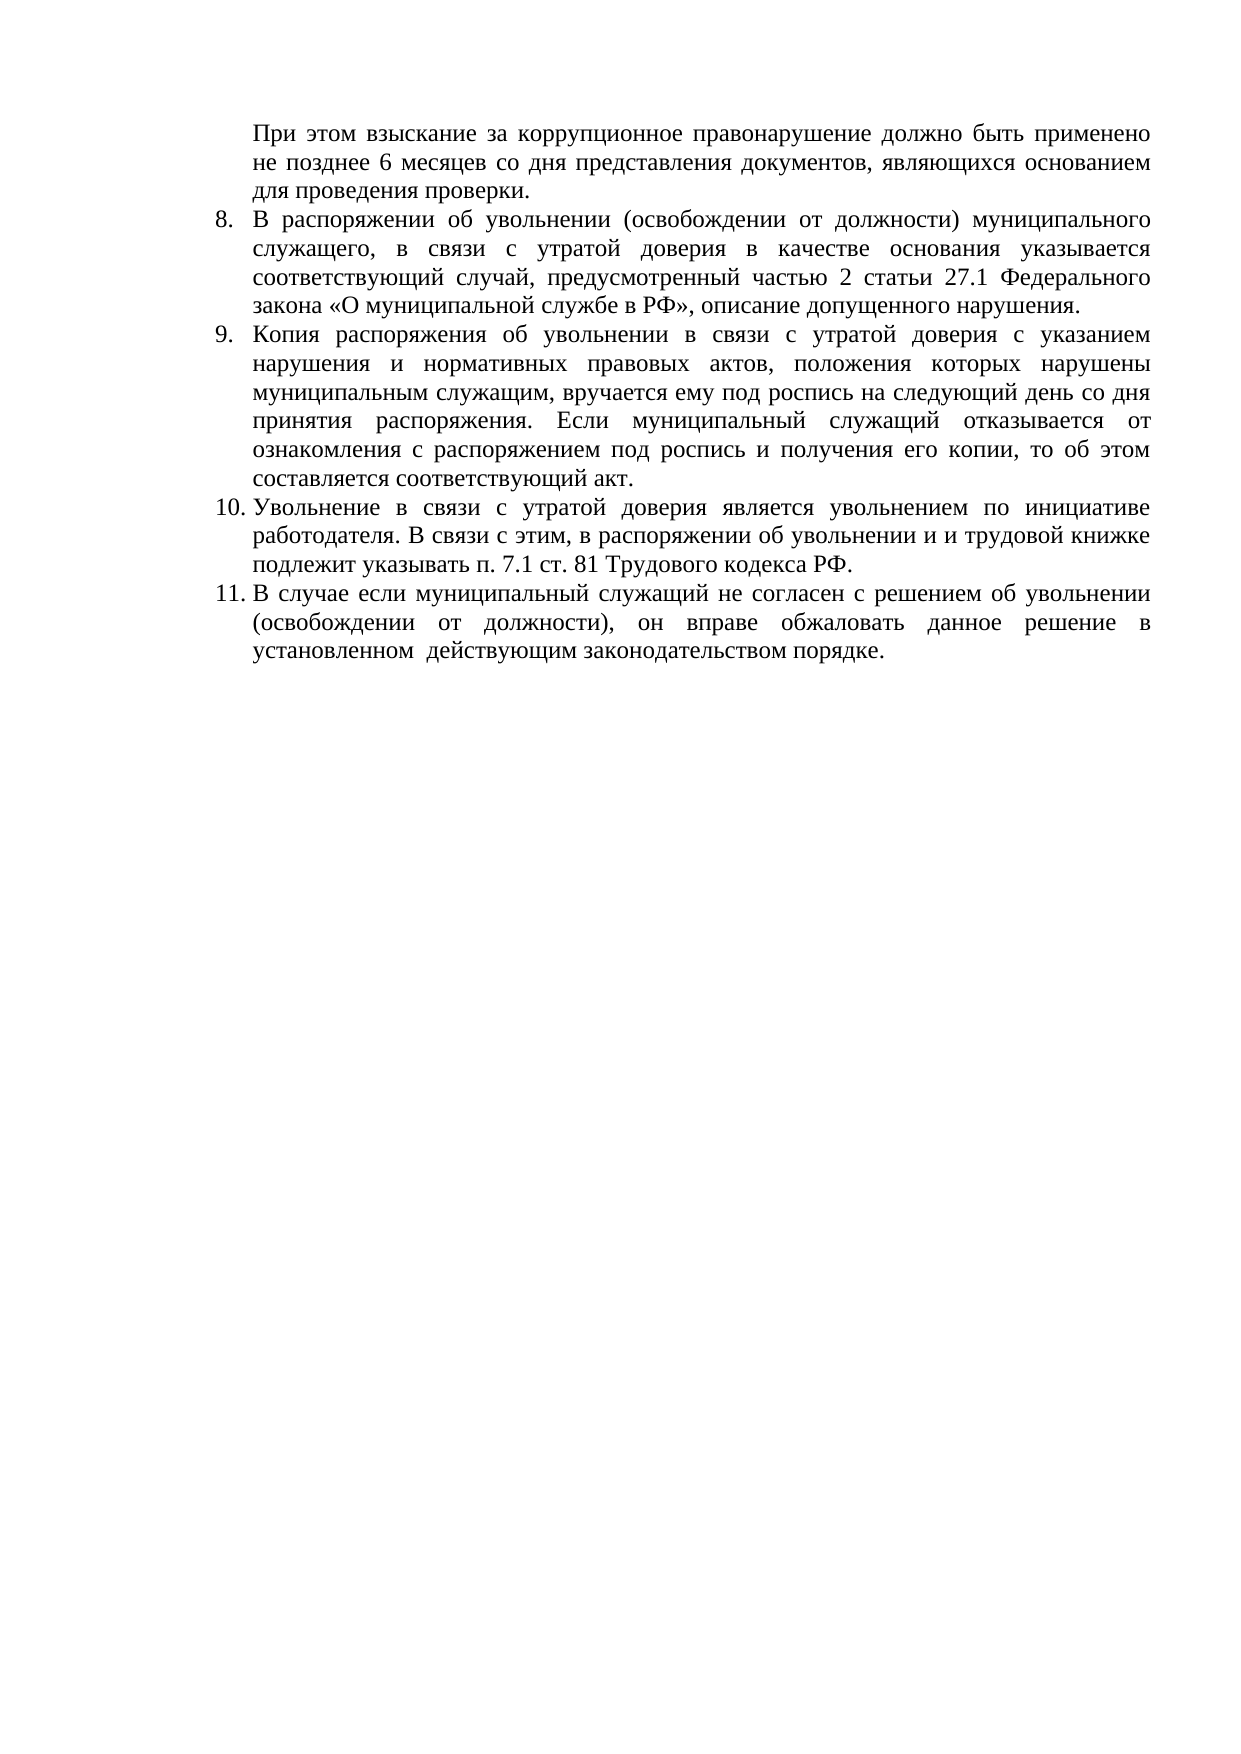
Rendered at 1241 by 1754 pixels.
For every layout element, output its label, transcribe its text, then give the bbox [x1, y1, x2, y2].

list Увольнение в связи с утратой доверия является увольнением по инициативе работодателя. В связи с этим, в распоряжении об увольнении и и трудовой книжке подлежит указывать п. 7.1 ст. 81 Трудового кодекса РФ. [215, 492, 1152, 578]
list Копия распоряжения об увольнении в связи с утратой доверия с указанием нарушения и нормативных правовых актов, положения которых нарушены муниципальным служащим, вручается ему под роспись на следующий день со дня принятия распоряжения. Если муниципальный служащий отказывается от ознакомления с распоряжением под роспись и получения его копии, то об этом составляется соответствующий акт. [215, 319, 1152, 492]
list В распоряжении об увольнении (освобождении от должности) муниципального служащего, в связи с утратой доверия в качестве основания указывается соответствующий случай, предусмотренный частью 2 статьи 27.1 Федерального закона «О муниципальной службе в РФ», описание допущенного нарушения. [215, 204, 1152, 319]
list В случае если муниципальный служащий не согласен с решением об увольнении (освобождении от должности), он вправе обжаловать данное решение в установленном действующим законодательством порядке. [215, 578, 1152, 664]
list При этом взыскание за коррупционное правонарушение должно быть применено не позднее 6 месяцев со дня представления документов, являющихся основанием для проведения проверки. [252, 118, 1152, 204]
